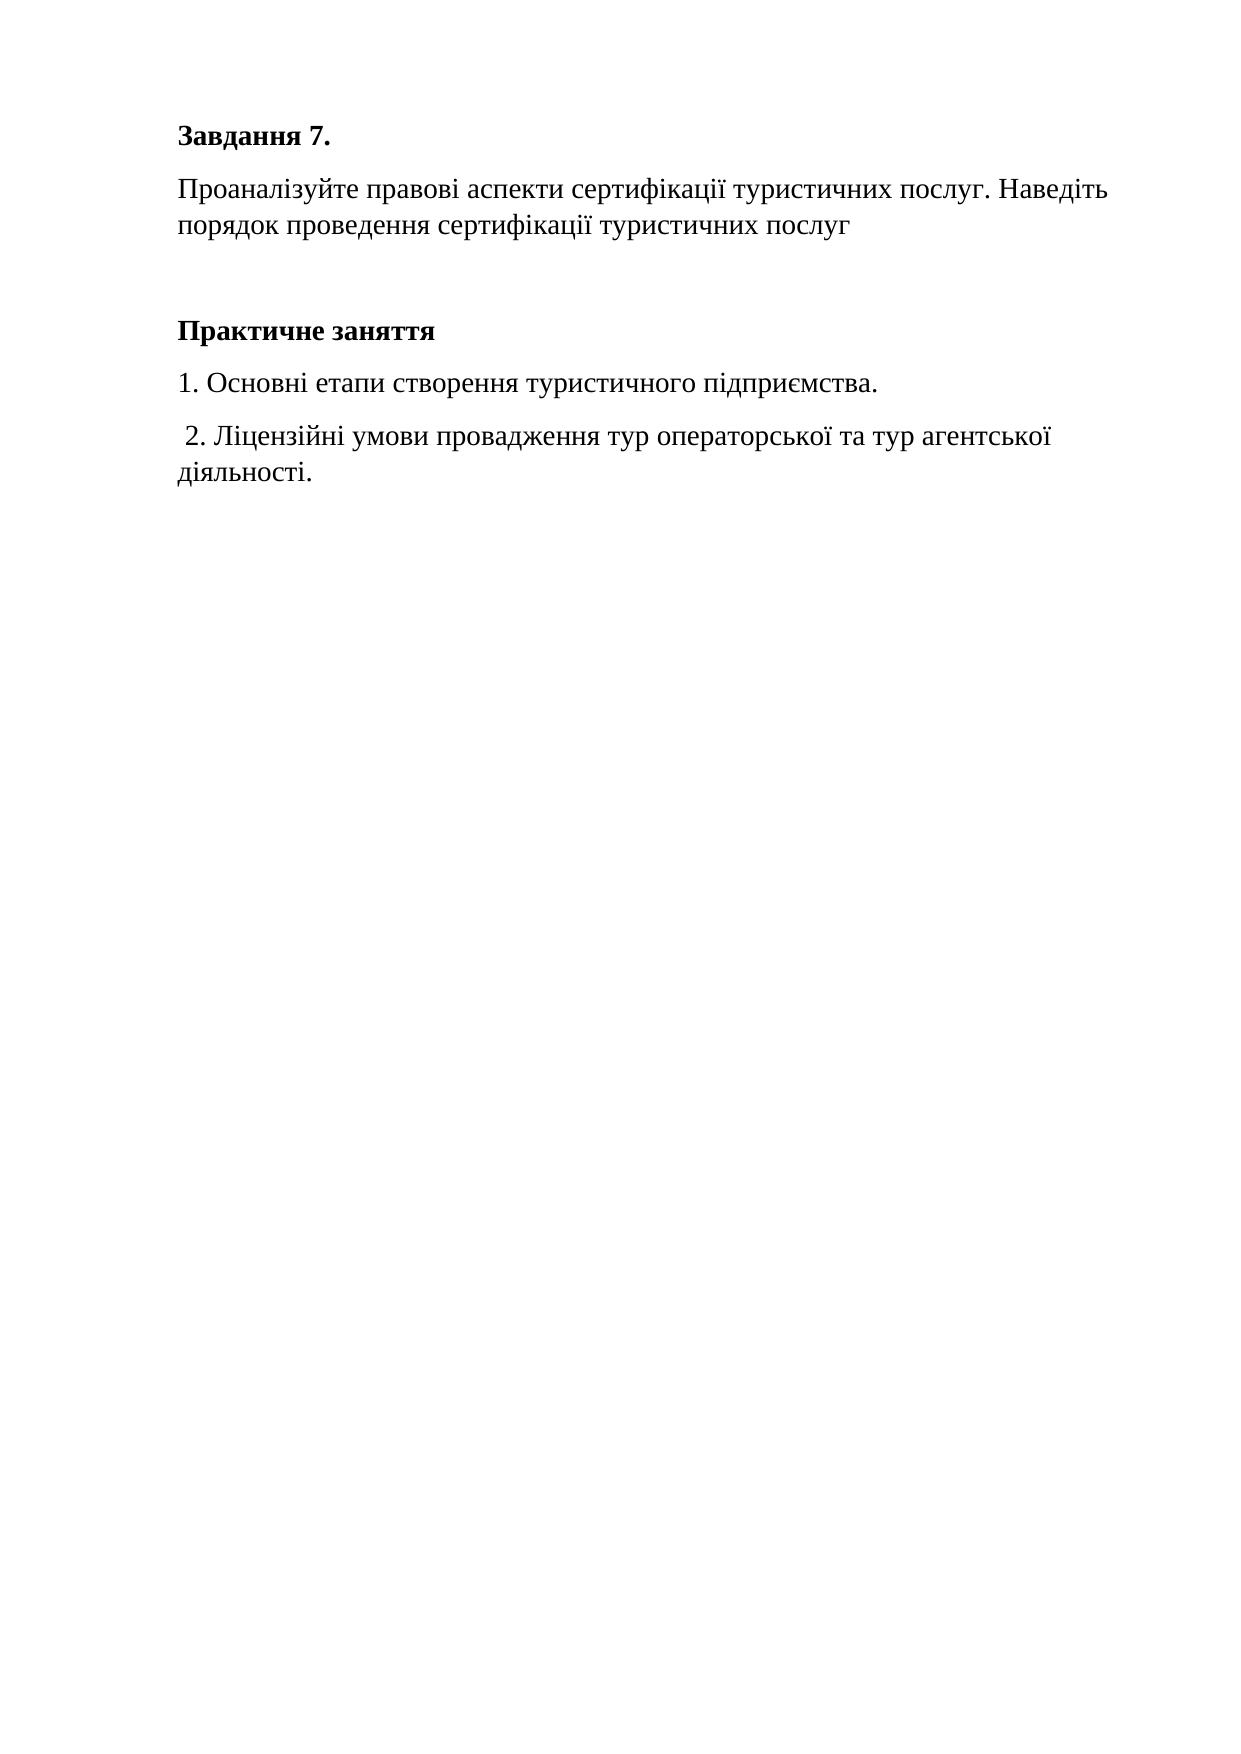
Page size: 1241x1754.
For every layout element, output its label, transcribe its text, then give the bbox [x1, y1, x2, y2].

text Проаналізуйте правові аспекти сертифікації туристичних послуг. Наведіть порядок проведення сертифікації туристичних послуг [177, 171, 1152, 241]
text 2. Ліцензійні умови провадження тур операторської та тур агентської діяльності. [177, 418, 1152, 488]
text Практичне заняття [177, 313, 1152, 346]
text Завдання 7. [177, 118, 1152, 152]
text 1. Основні етапи створення туристичного підприємства. [177, 366, 1152, 399]
